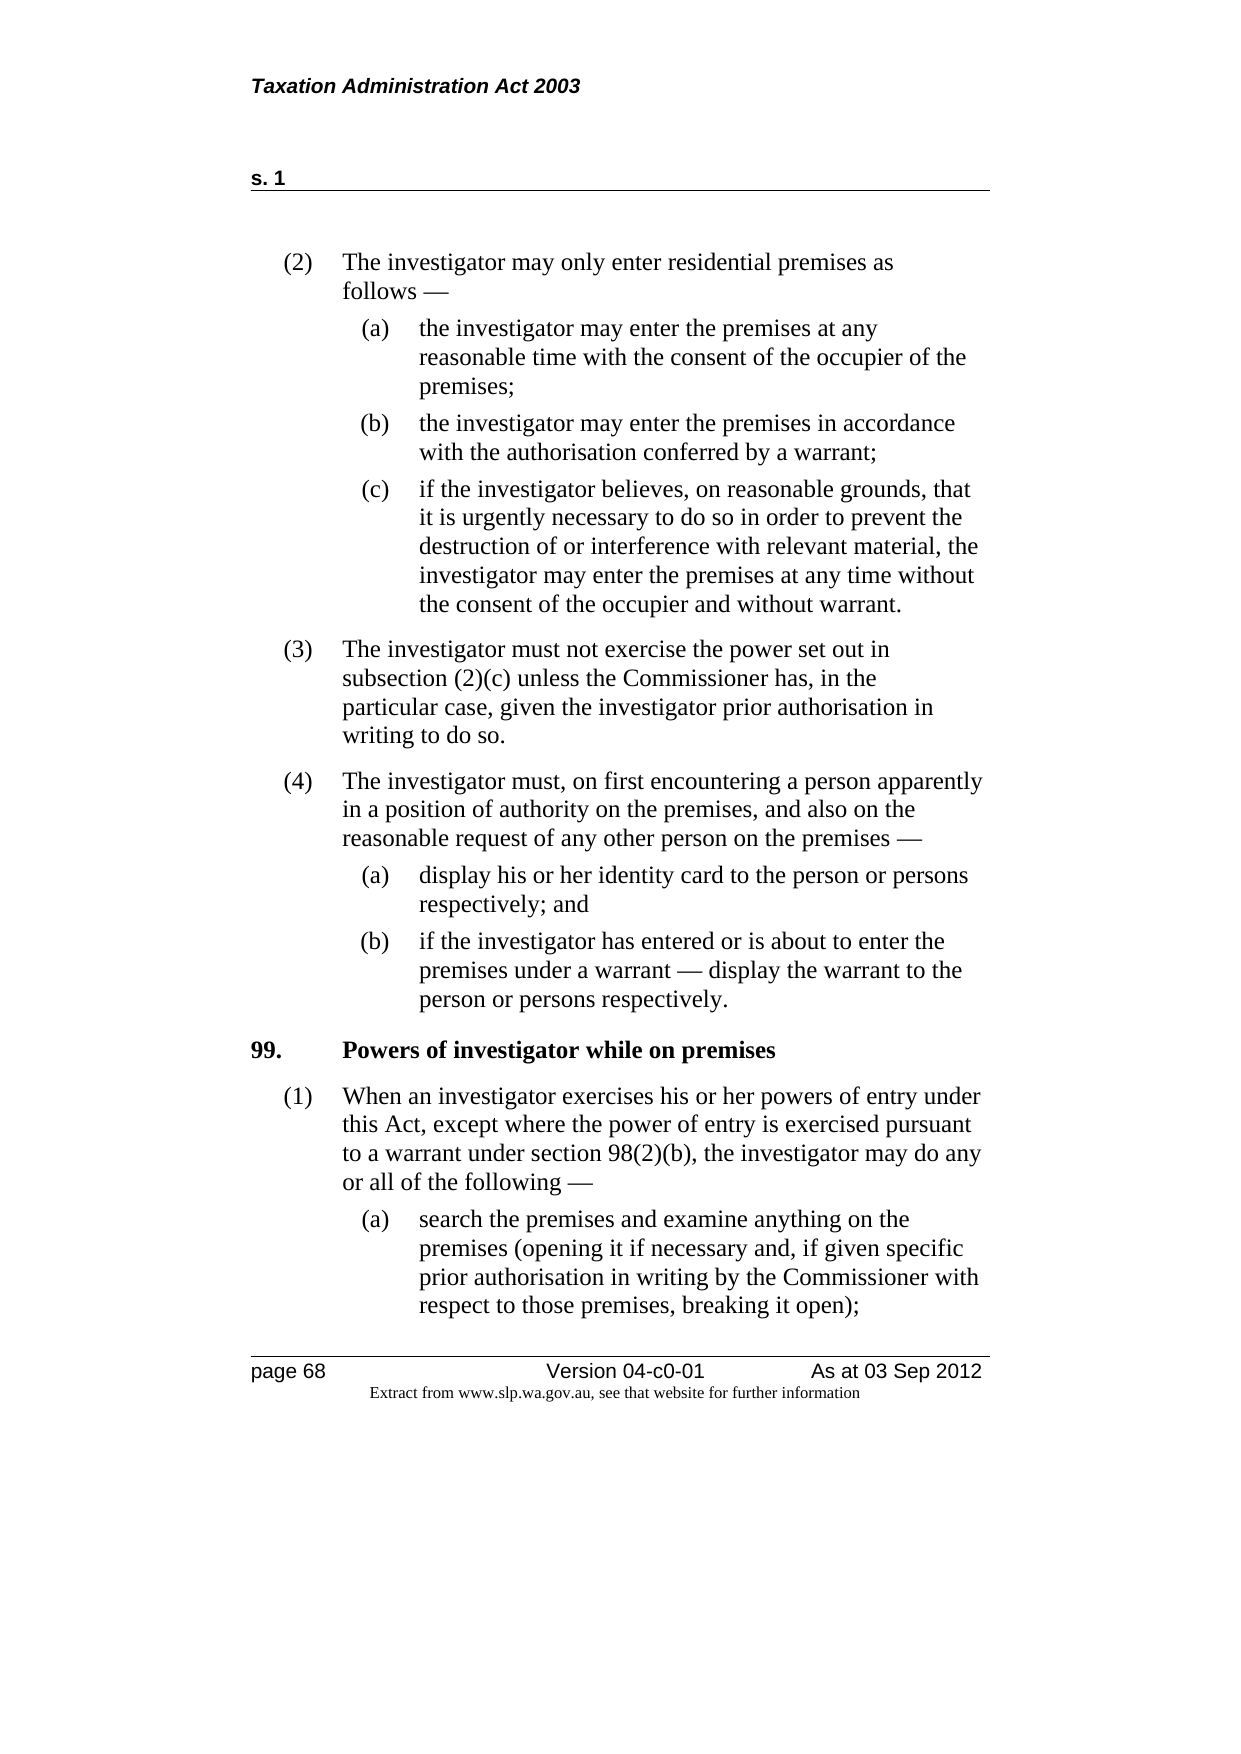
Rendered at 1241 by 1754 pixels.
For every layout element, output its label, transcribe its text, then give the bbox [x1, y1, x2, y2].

text (b) the investigator may enter the premises in accordance with the authorisation conferred by a warrant; [251, 408, 990, 465]
text (c) if the investigator believes, on reasonable grounds, that it is urgently necessary to do so in order to prevent the destruction of or interference with relevant material, the investigator may enter the premises at any time without the consent of the occupier and without warrant. [251, 474, 990, 617]
subtitle 99. Powers of investigator while on premises [251, 1035, 990, 1064]
text (b) if the investigator has entered or is about to enter the premises under a warrant — display the warrant to the person or persons respectively. [251, 926, 990, 1012]
text (4) The investigator must, on first encountering a person apparently in a position of authority on the premises, and also on the reasonable request of any other person on the premises — [251, 766, 990, 852]
text (1) When an investigator exercises his or her powers of entry under this Act, except where the power of entry is exercised pursuant to a warrant under section 98(2)(b), the investigator may do any or all of the following — [251, 1081, 990, 1196]
text (a) display his or her identity card to the person or persons respectively; and [251, 860, 990, 918]
text (3) The investigator must not exercise the power set out in subsection (2)(c) unless the Commissioner has, in the particular case, given the investigator prior authorisation in writing to do so. [251, 634, 990, 749]
text (a) the investigator may enter the premises at any reasonable time with the consent of the occupier of the premises; [251, 313, 990, 399]
text (a) search the premises and examine anything on the premises (opening it if necessary and, if given specific prior authorisation in writing by the Commissioner with respect to those premises, breaking it open); [251, 1204, 990, 1319]
text (2) The investigator may only enter residential premises as follows — [251, 247, 990, 305]
